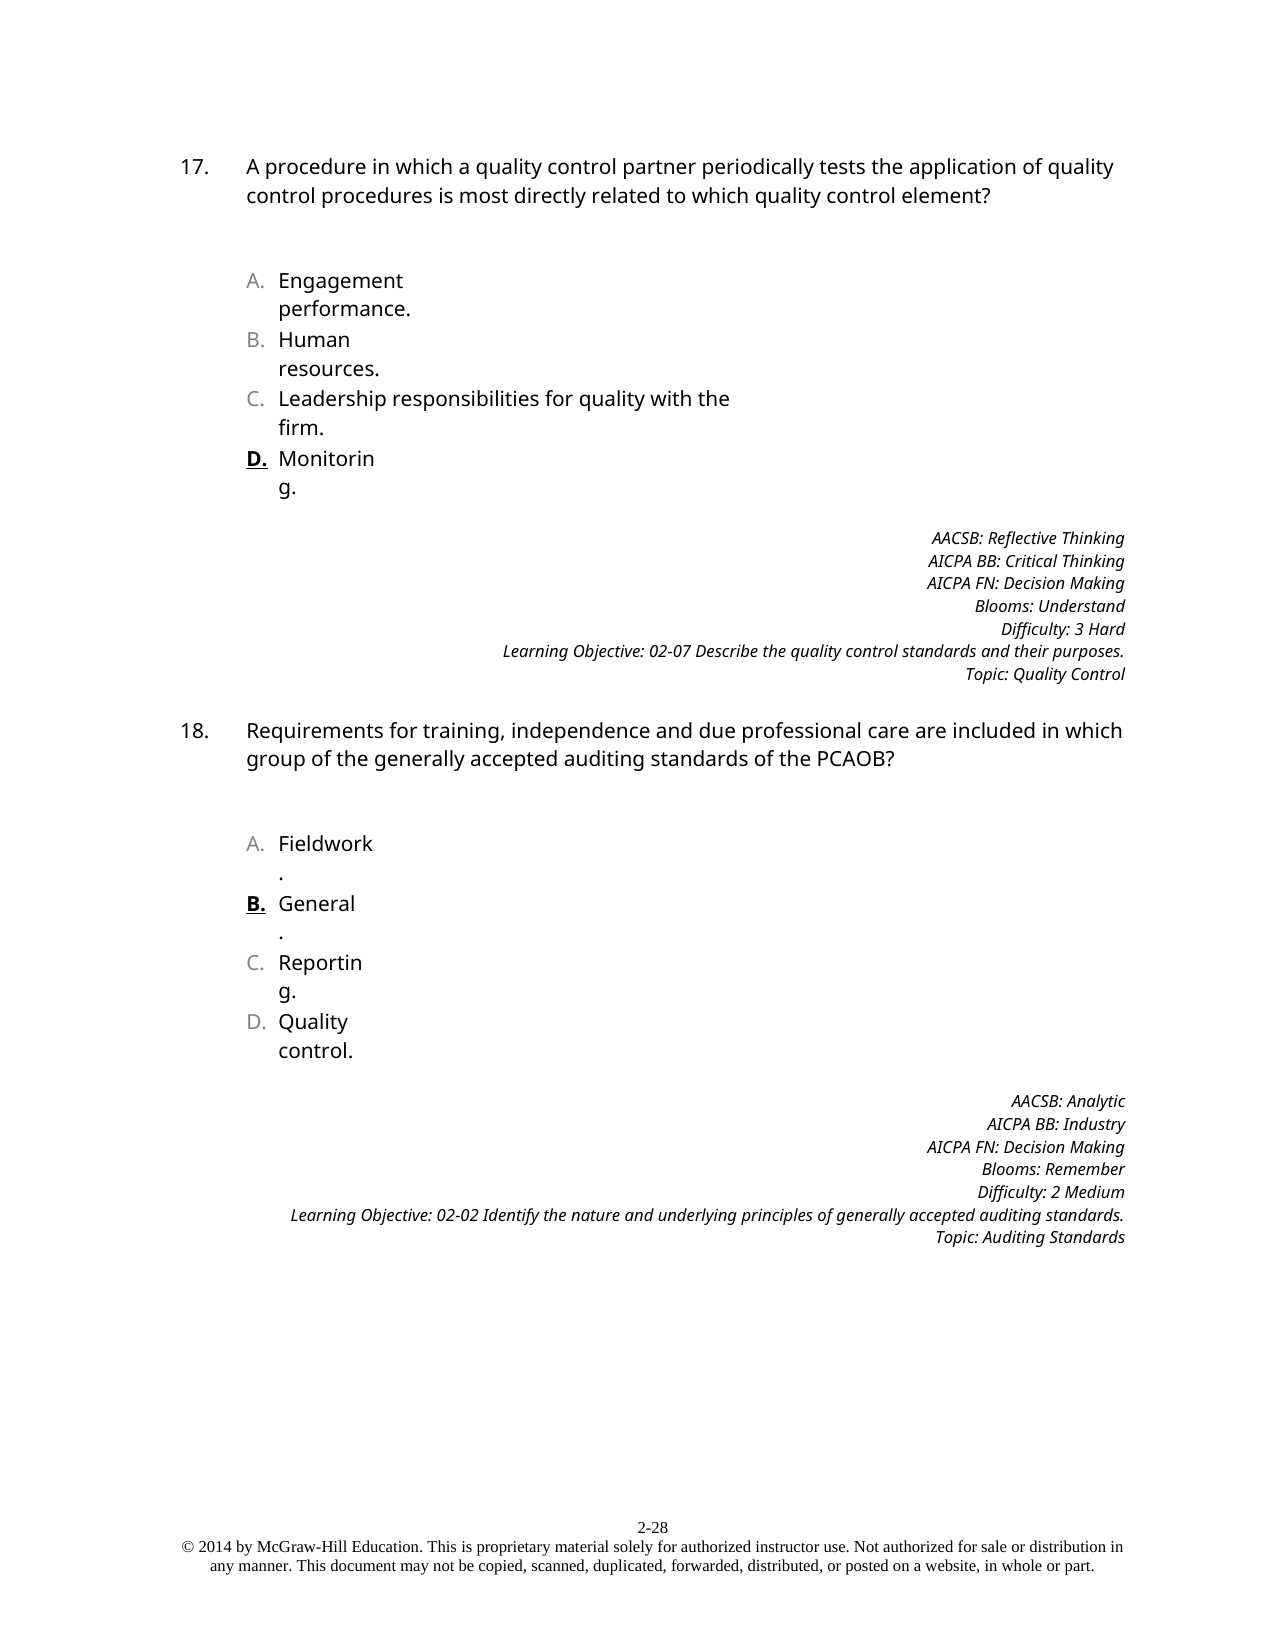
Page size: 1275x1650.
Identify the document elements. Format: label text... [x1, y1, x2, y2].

table_header 17. [180, 153, 246, 501]
table_header 18. [180, 716, 246, 1064]
table_header AACSB: Reflective Thinking AICPA BB: Critical Thinking AICPA FN: Decision Making Blooms: Understand Difficulty: 3 Hard Learning Objective: 02-07 Describe the quality control standards and their purposes. Topic: Quality Control [180, 526, 1125, 713]
table_header Requirements for training, independence and due professional care are included in which group of the generally accepted auditing standards of the PCAOB? [246, 716, 1125, 1064]
table_header A procedure in which a quality control partner periodically tests the application of quality control procedures is most directly related to which quality control element? [246, 153, 1125, 501]
table_header AACSB: Analytic AICPA BB: Industry AICPA FN: Decision Making Blooms: Remember Difficulty: 2 Medium Learning Objective: 02-02 Identify the nature and underlying principles of generally accepted auditing standards. Topic: Auditing Standards [180, 1090, 1125, 1277]
